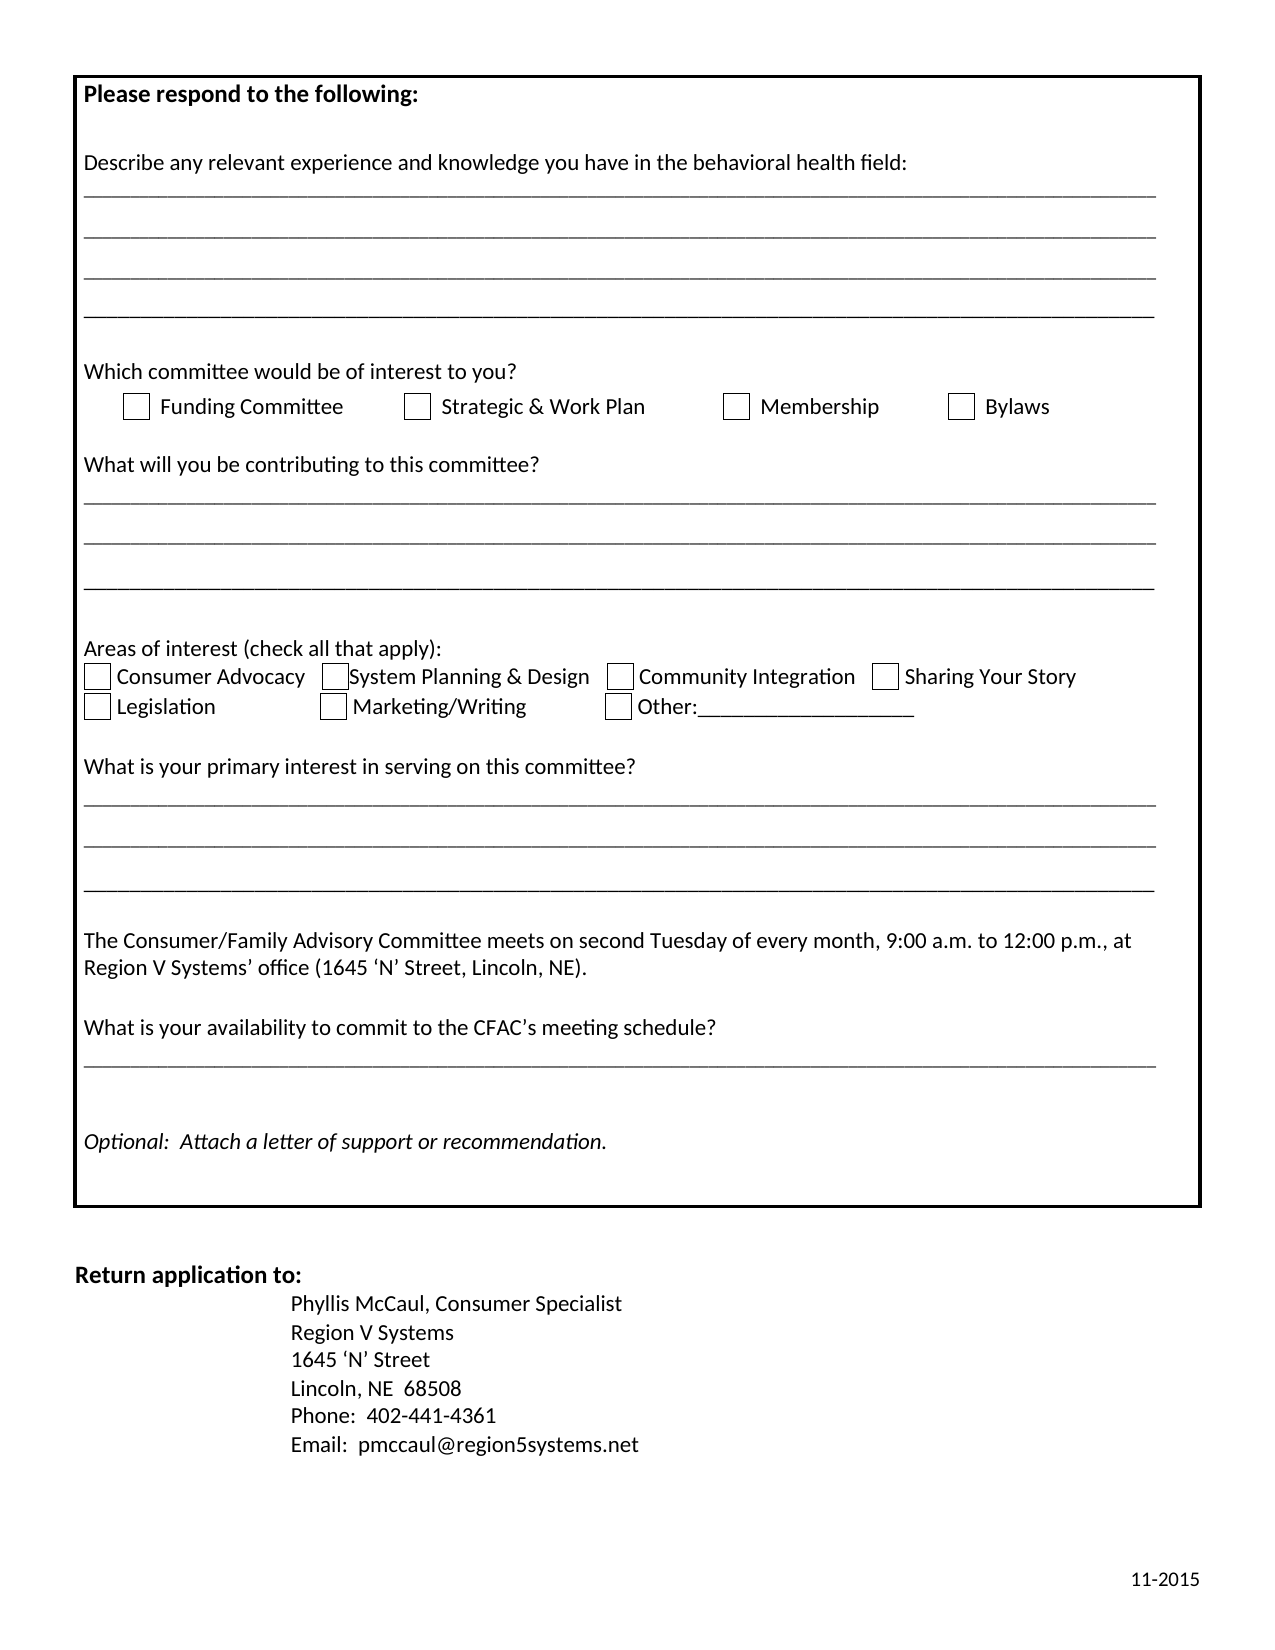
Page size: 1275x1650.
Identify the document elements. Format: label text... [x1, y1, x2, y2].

text Return application to: [75, 1259, 1200, 1289]
text Email: pmccaul@region5systems.net [291, 1430, 1200, 1458]
table_header Please respond to the following: Describe any relevant experience and knowledge you have in the behavioral health field: ___________________________________________________________________________________________________________________ ___________________________________________________________________________________________________________________ ___________________________________________________________________________________________________________________ ______________________________________________________________________________________________ Which committee would be of interest to you? Funding Committee Strategic & Work Plan Membership Bylaws What will you be contributing to this committee? ___________________________________________________________________________________________________________________ ___________________________________________________________________________________________________________________ ______________________________________________________________________________________________ Areas of interest (check all that apply): Consumer Advocacy System Planning & Design Community Integration Sharing Your Story Legislation Marketing/Writing Other:___________________ What is your primary interest in serving on this committee? ___________________________________________________________________________________________________________________ ___________________________________________________________________________________________________________________ ______________________________________________________________________________________________ The Consumer/Family Advisory Committee meets on second Tuesday of every month, 9:00 a.m. to 12:00 p.m., at Region V Systems’ office (1645 ‘N’ Street, Lincoln, NE). What is your availability to commit to the CFAC’s meeting schedule? ___________________________________________________________________________________________________________________ Optional: Attach a letter of support or recommendation. [77, 78, 1198, 1205]
text Phyllis McCaul, Consumer Specialist Region V Systems 1645 ‘N’ Street Lincoln, NE 68508 Phone: 402-441-4361 [75, 1289, 1200, 1430]
